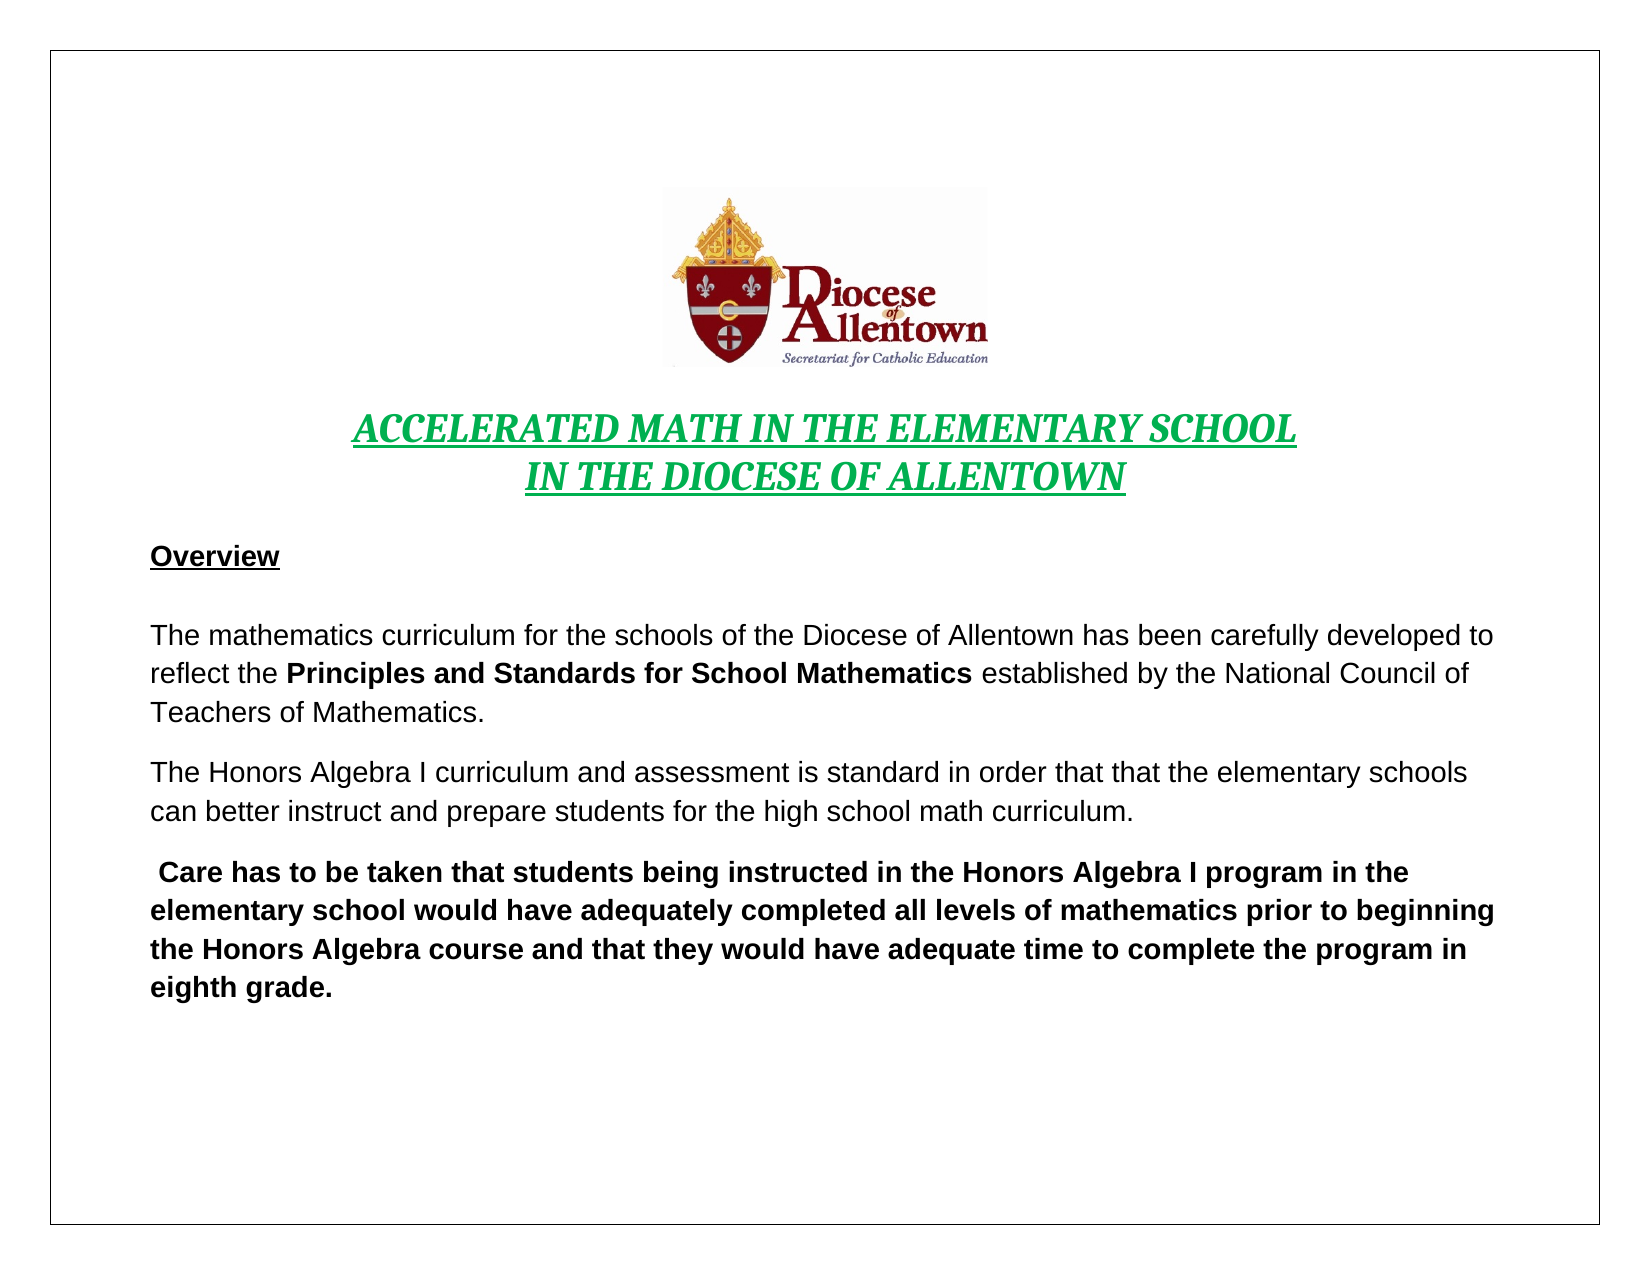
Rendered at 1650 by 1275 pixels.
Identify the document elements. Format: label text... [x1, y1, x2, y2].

text IN THE DIOCESE OF ALLENTOWN [150, 453, 1500, 501]
text Overview [150, 539, 1500, 572]
text Care has to be taken that students being instructed in the Honors Algebra I program in the elementary school would have adequately completed all levels of mathematics prior to beginning the Honors Algebra course and that they would have adequate time to complete the program in eighth grade. [150, 854, 1500, 1004]
text The Honors Algebra I curriculum and assessment is standard in order that that the elementary schools can better instruct and prepare students for the high school math curriculum. [150, 756, 1500, 828]
text The mathematics curriculum for the schools of the Diocese of Allentown has been carefully developed to reflect the Principles and Standards for School Mathematics established by the National Council of Teachers of Mathematics. [150, 618, 1500, 728]
picture [662, 187, 988, 367]
text ACCELERATED MATH IN THE ELEMENTARY SCHOOL [150, 405, 1500, 453]
